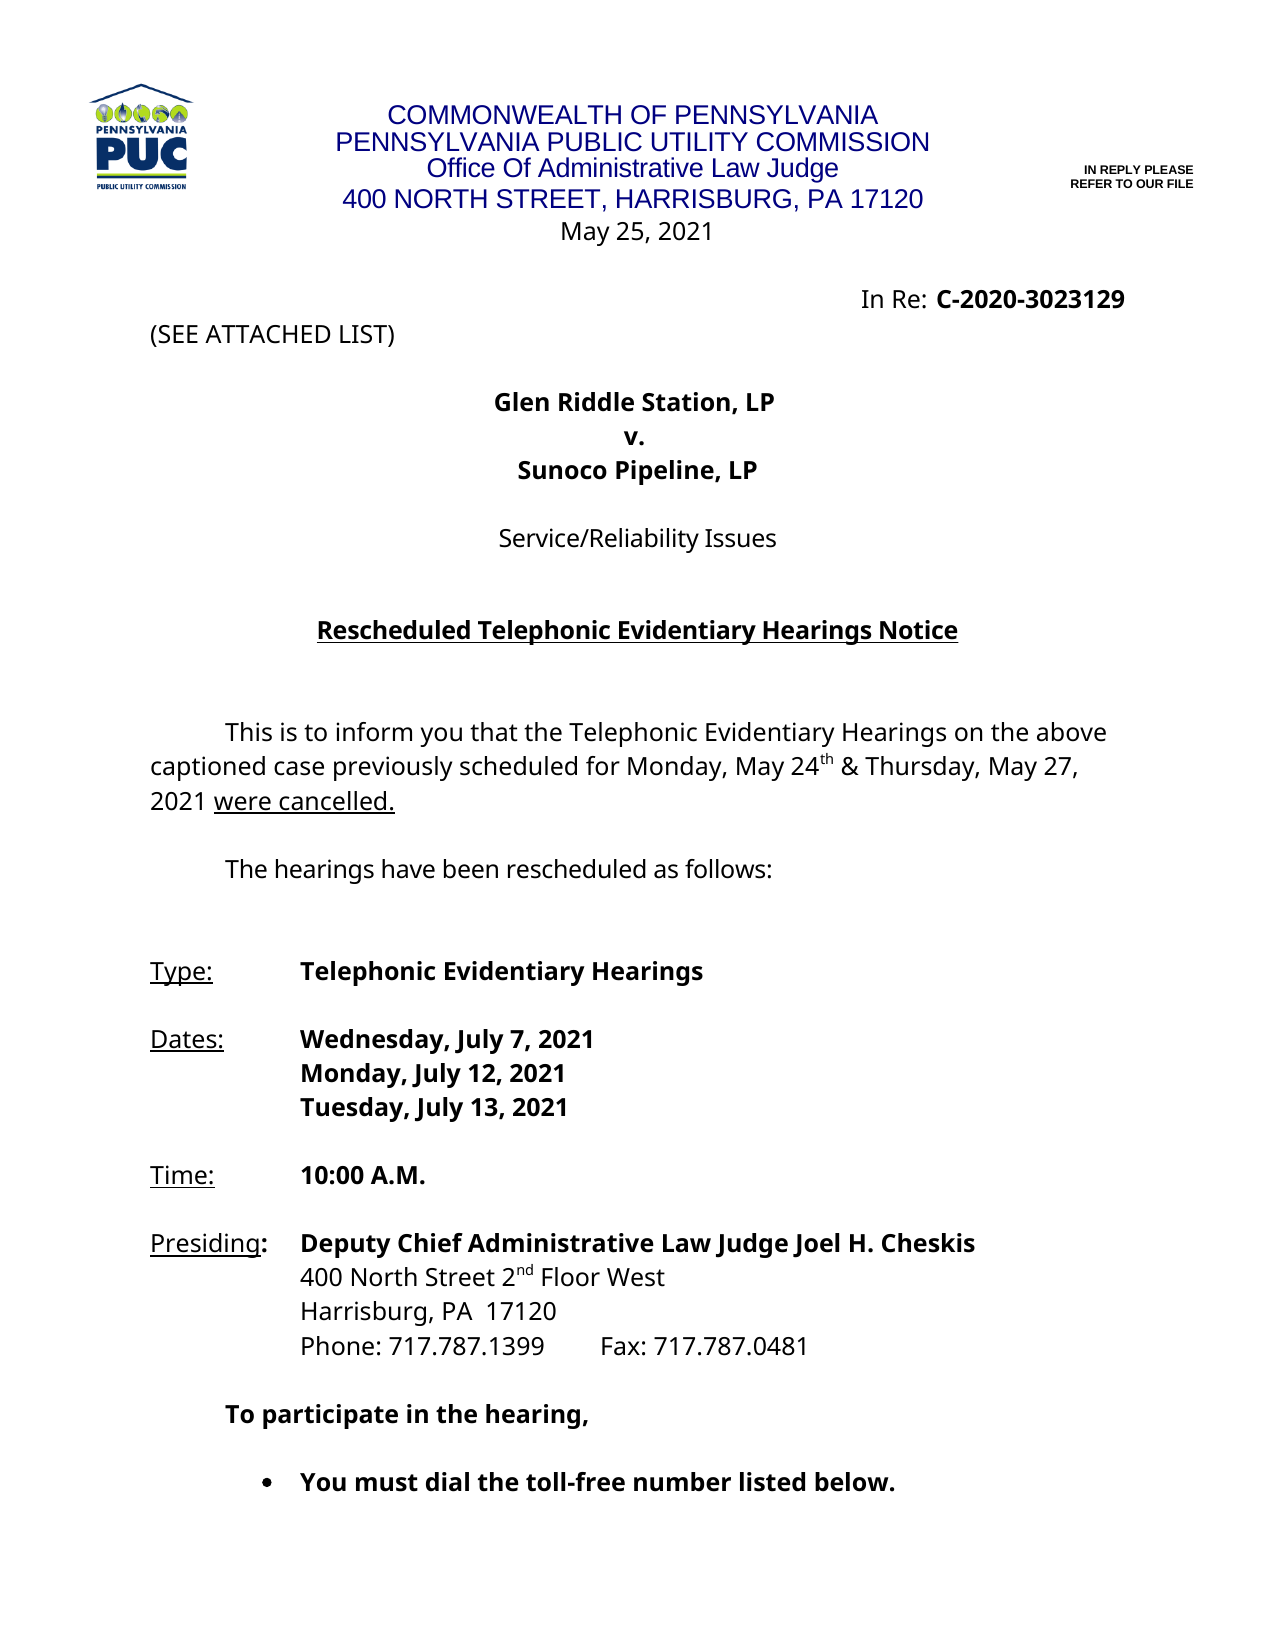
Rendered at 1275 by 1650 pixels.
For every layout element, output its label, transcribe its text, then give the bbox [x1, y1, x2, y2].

text Dates: Wednesday, July 7, 2021 Monday, July 12, 2021 [150, 1022, 1125, 1090]
table_header [70, 77, 212, 214]
table_header PUBLIC UTILITY COMMISSION Office Of Administrative Law Judge 400 NORTH STREET, HARRISBURG, PA 17120 [212, 77, 1053, 214]
picture [81, 76, 201, 196]
text This is to inform you that the Telephonic Evidentiary Hearings on the above captioned case previously scheduled for Monday, May 24th & Thursday, May 27, 2021 were cancelled. [150, 715, 1125, 817]
text (SEE ATTACHED LIST) [150, 316, 1125, 350]
text Service/Reliability Issues [150, 521, 1125, 613]
table_header IN REPLY PLEASE REFER TO OUR FILE [1054, 77, 1205, 214]
text In Re: C-2020-3023129 [150, 282, 1125, 316]
text Phone: 717.787.1399 Fax: 717.787.0481 [300, 1328, 1125, 1362]
text To participate in the hearing, [150, 1396, 1125, 1430]
text Type: Telephonic Evidentiary Hearings [150, 953, 1125, 987]
list You must dial the toll-free number listed below. [262, 1464, 1125, 1498]
text The hearings have been rescheduled as follows: [150, 851, 1125, 885]
text Tuesday, July 13, 2021 [150, 1090, 1125, 1124]
text Harrisburg, PA 17120 [300, 1294, 1125, 1328]
text Time: 10:00 A.M. [150, 1158, 1125, 1192]
text May 25, 2021 [150, 150, 1125, 248]
text Presiding: Deputy Chief Administrative Law Judge Joel H. Cheskis 400 North Street 2nd Floor West [150, 1226, 1125, 1294]
text Glen Riddle Station, LP v. Sunoco Pipeline, LP [150, 384, 1125, 487]
text Rescheduled Telephonic Evidentiary Hearings Notice [150, 613, 1125, 647]
